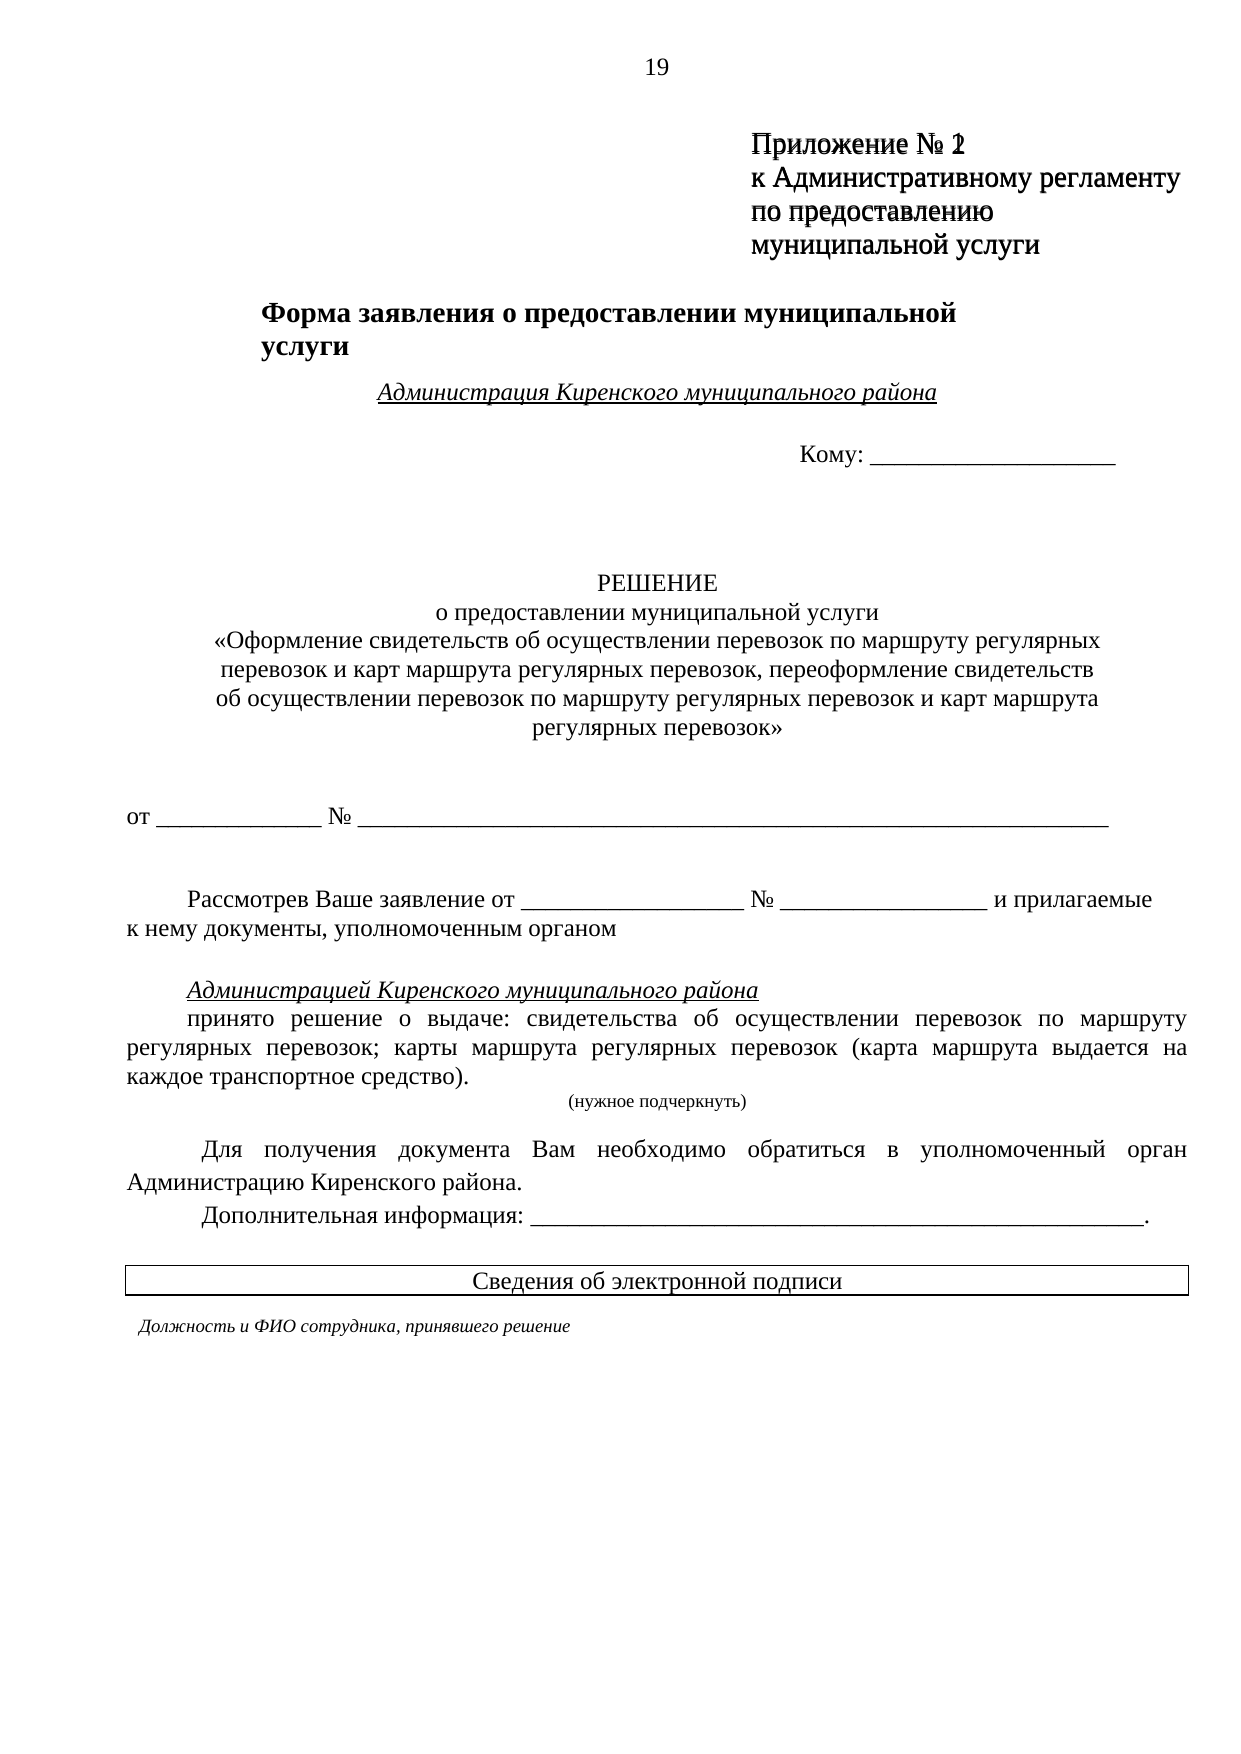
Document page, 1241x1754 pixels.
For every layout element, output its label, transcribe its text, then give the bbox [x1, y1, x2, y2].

text от № [126, 801, 1188, 830]
text Для получения документа Вам необходимо обратиться в уполномоченный орган Администрацию Киренского района. [126, 1134, 1188, 1196]
text Рассмотрев Ваше заявление от № и прилагаемые [126, 884, 1188, 913]
text принято решение о выдаче: свидетельства об осуществлении перевозок по маршруту регулярных перевозок; карты маршрута регулярных перевозок (карта маршрута выдается на каждое транспортное средство). [126, 1003, 1188, 1090]
text (нужное подчеркнуть) [126, 1090, 1188, 1111]
text РЕШЕНИЕ о предоставлении муниципальной услуги «Оформление свидетельств об осуществлении перевозок по маршруту регулярных перевозок и карт маршрута регулярных перевозок, переоформление свидетельств об осуществлении перевозок по маршруту регулярных перевозок и карт маршрута регулярных перевозок» [126, 568, 1188, 741]
text Администрация Киренского муниципального района [126, 377, 1188, 406]
text к нему документы, уполномоченным органом [126, 913, 1188, 941]
text Администрацией Киренского муниципального района [126, 975, 1188, 1003]
text Кому: [126, 439, 1115, 468]
text Сведения об электронной подписи [126, 1266, 1188, 1294]
text Дополнительная информация: . [126, 1200, 1188, 1229]
